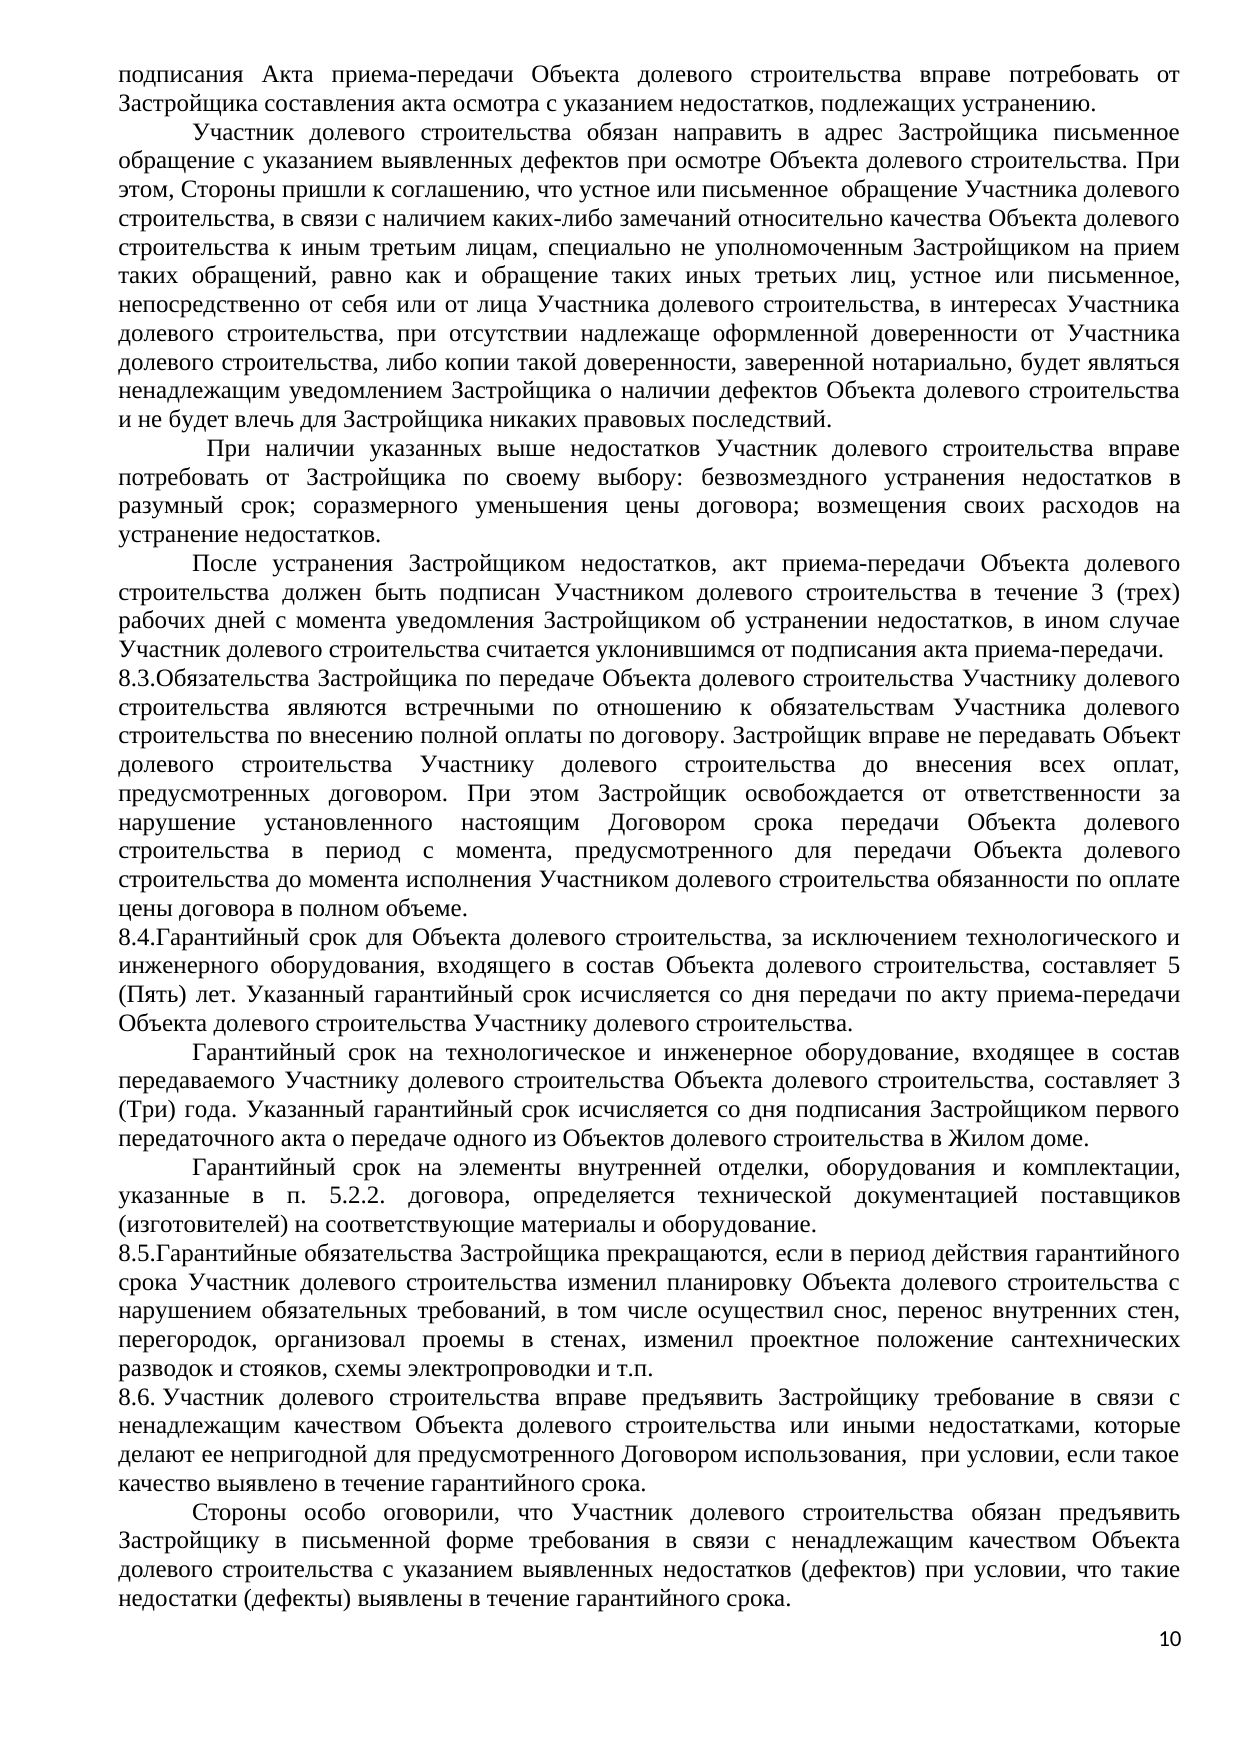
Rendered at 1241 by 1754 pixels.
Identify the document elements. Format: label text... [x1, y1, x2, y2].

list 8.5.Гарантийные обязательства Застройщика прекращаются, если в период действия гарантийного срока Участник долевого строительства изменил планировку Объекта долевого строительства с нарушением обязательных требований, в том числе осуществил снос, перенос внутренних стен, перегородок, организовал проемы в стенах, изменил проектное положение сантехнических разводок и стояков, схемы электропроводки и т.п. [118, 1238, 1181, 1382]
text После устранения Застройщиком недостатков, акт приема-передачи Объекта долевого строительства должен быть подписан Участником долевого строительства в течение 3 (трех) рабочих дней с момента уведомления Застройщиком об устранении недостатков, в ином случае Участник долевого строительства считается уклонившимся от подписания акта приема-передачи. [118, 548, 1181, 663]
text 8.3.Обязательства Застройщика по передаче Объекта долевого строительства Участнику долевого строительства являются встречными по отношению к обязательствам Участника долевого строительства по внесению полной оплаты по договору. Застройщик вправе не передавать Объект долевого строительства Участнику долевого строительства до внесения всех оплат, предусмотренных договором. При этом Застройщик освобождается от ответственности за нарушение установленного настоящим Договором срока передачи Объекта долевого строительства в период с момента, предусмотренного для передачи Объекта долевого строительства до момента исполнения Участником долевого строительства обязанности по оплате цены договора в полном объеме. [118, 663, 1181, 922]
list Гарантийный срок на технологическое и инженерное оборудование, входящее в состав передаваемого Участнику долевого строительства Объекта долевого строительства, составляет 3 (Три) года. Указанный гарантийный срок исчисляется со дня подписания Застройщиком первого передаточного акта о передаче одного из Объектов долевого строительства в Жилом доме. [118, 1037, 1181, 1152]
list 8.4.Гарантийный срок для Объекта долевого строительства, за исключением технологического и инженерного оборудования, входящего в состав Объекта долевого строительства, составляет 5 (Пять) лет. Указанный гарантийный срок исчисляется со дня передачи по акту приема-передачи Объекта долевого строительства Участнику долевого строительства. [118, 922, 1181, 1037]
text 8.6. Участник долевого строительства вправе предъявить Застройщику требование в связи с ненадлежащим качеством Объекта долевого строительства или иными недостатками, которые делают ее непригодной для предусмотренного Договором использования, при условии, если такое качество выявлено в течение гарантийного срока. [118, 1382, 1181, 1497]
text Стороны особо оговорили, что Участник долевого строительства обязан предъявить Застройщику в письменной форме требования в связи с ненадлежащим качеством Объекта долевого строительства с указанием выявленных недостатков (дефектов) при условии, что такие недостатки (дефекты) выявлены в течение гарантийного срока. [118, 1497, 1181, 1612]
list Гарантийный срок на элементы внутренней отделки, оборудования и комплектации, указанные в п. 5.2.2. договора, определяется технической документацией поставщиков (изготовителей) на соответствующие материалы и оборудование. [118, 1152, 1181, 1238]
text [118, 59, 1181, 117]
text Участник долевого строительства обязан направить в адрес Застройщика письменное обращение с указанием выявленных дефектов при осмотре Объекта долевого строительства. При этом, Стороны пришли к соглашению, что устное или письменное обращение Участника долевого строительства, в связи с наличием каких-либо замечаний относительно качества Объекта долевого строительства к иным третьим лицам, специально не уполномоченным Застройщиком на прием таких обращений, равно как и обращение таких иных третьих лиц, устное или письменное, непосредственно от себя или от лица Участника долевого строительства, в интересах Участника долевого строительства, при отсутствии надлежаще оформленной доверенности от Участника долевого строительства, либо копии такой доверенности, заверенной нотариально, будет являться ненадлежащим уведомлением Застройщика о наличии дефектов Объекта долевого строительства и не будет влечь для Застройщика никаких правовых последствий. [118, 117, 1181, 433]
text При наличии указанных выше недостатков Участник долевого строительства вправе потребовать от Застройщика по своему выбору: безвозмездного устранения недостатков в разумный срок; соразмерного уменьшения цены договора; возмещения своих расходов на устранение недостатков. [118, 433, 1181, 548]
